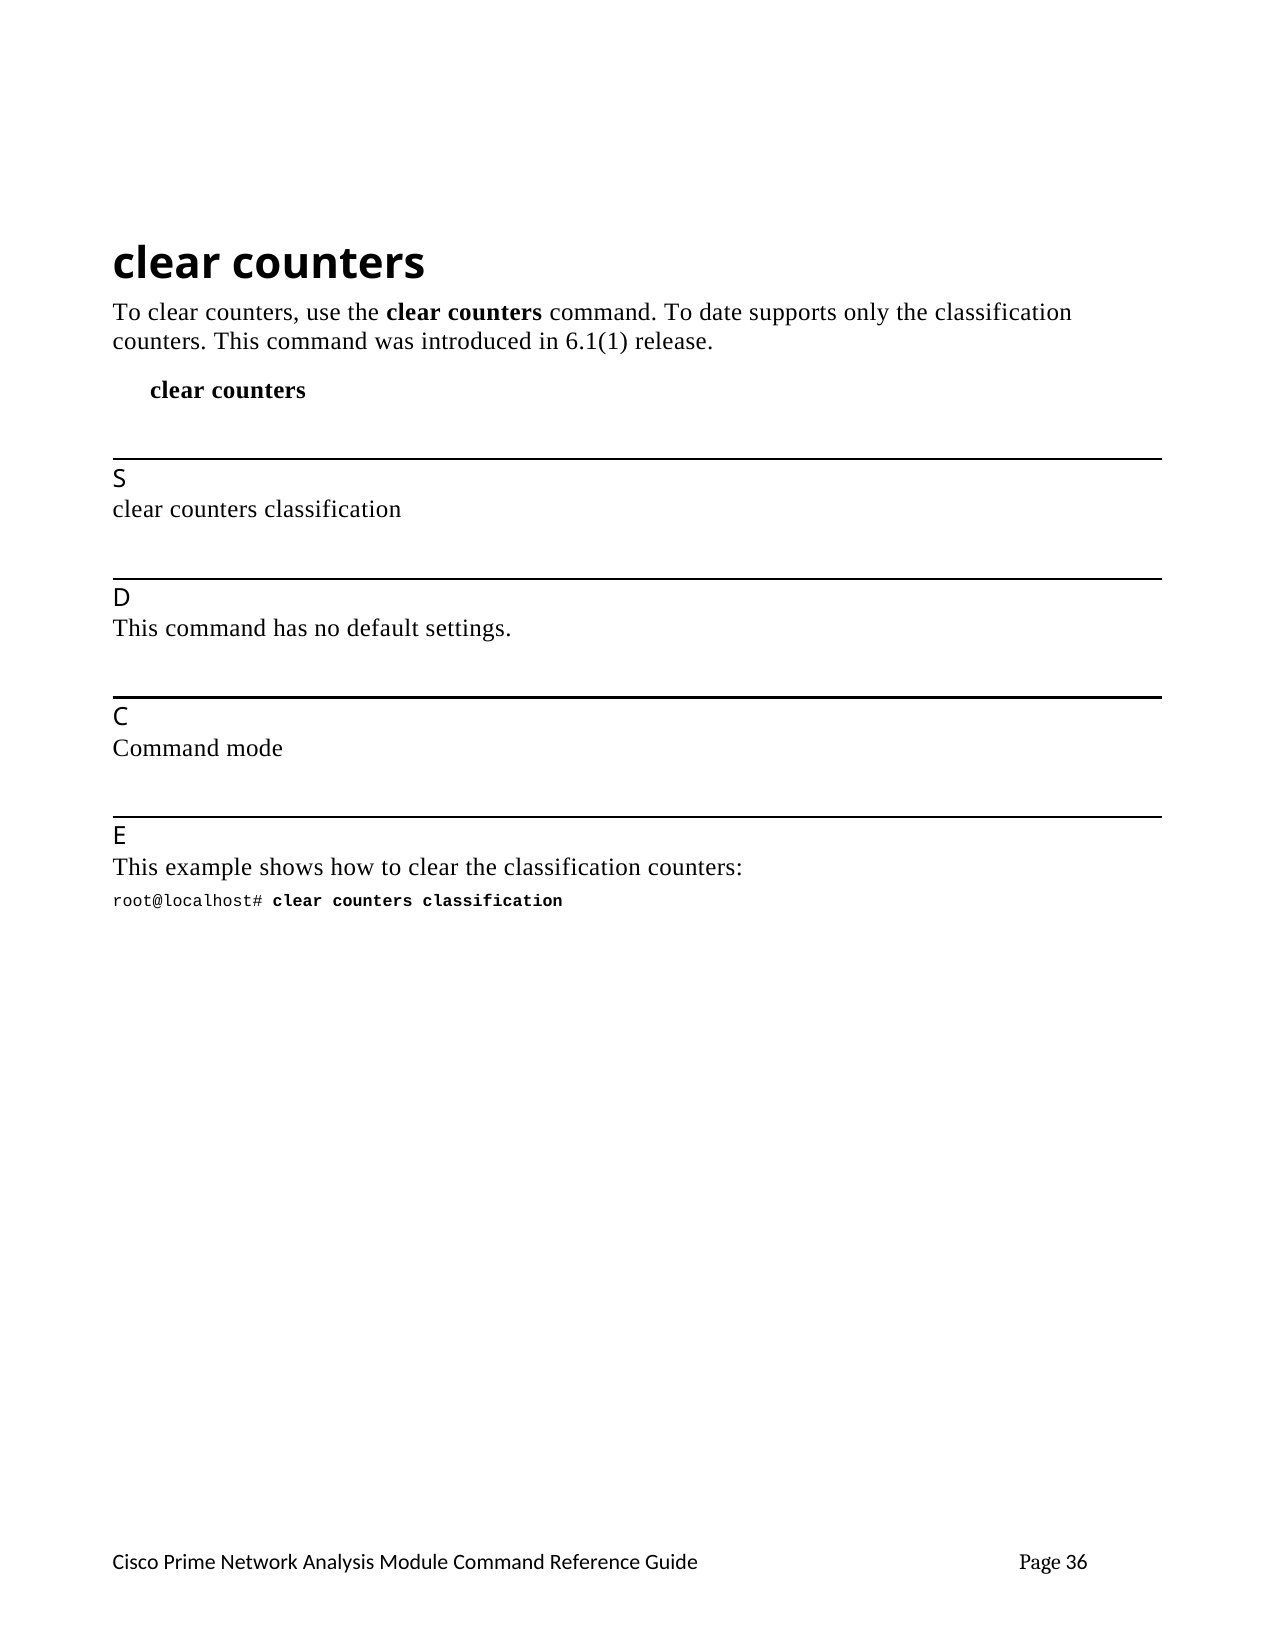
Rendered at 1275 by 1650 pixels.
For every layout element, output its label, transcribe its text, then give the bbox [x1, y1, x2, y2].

text This example shows how to clear the classification counters: [112, 852, 1162, 880]
text Command mode [112, 733, 1162, 761]
text To clear counters, use the clear counters command. To date supports only the classification counters. This command was introduced in 6.1(1) release. [112, 297, 1162, 354]
text clear counters [150, 375, 1162, 404]
text This command has no default settings. [112, 613, 1162, 642]
subtitle clear counters [112, 231, 1162, 291]
text clear counters classification [112, 494, 1162, 523]
text root@localhost# clear counters classification [112, 891, 1162, 912]
